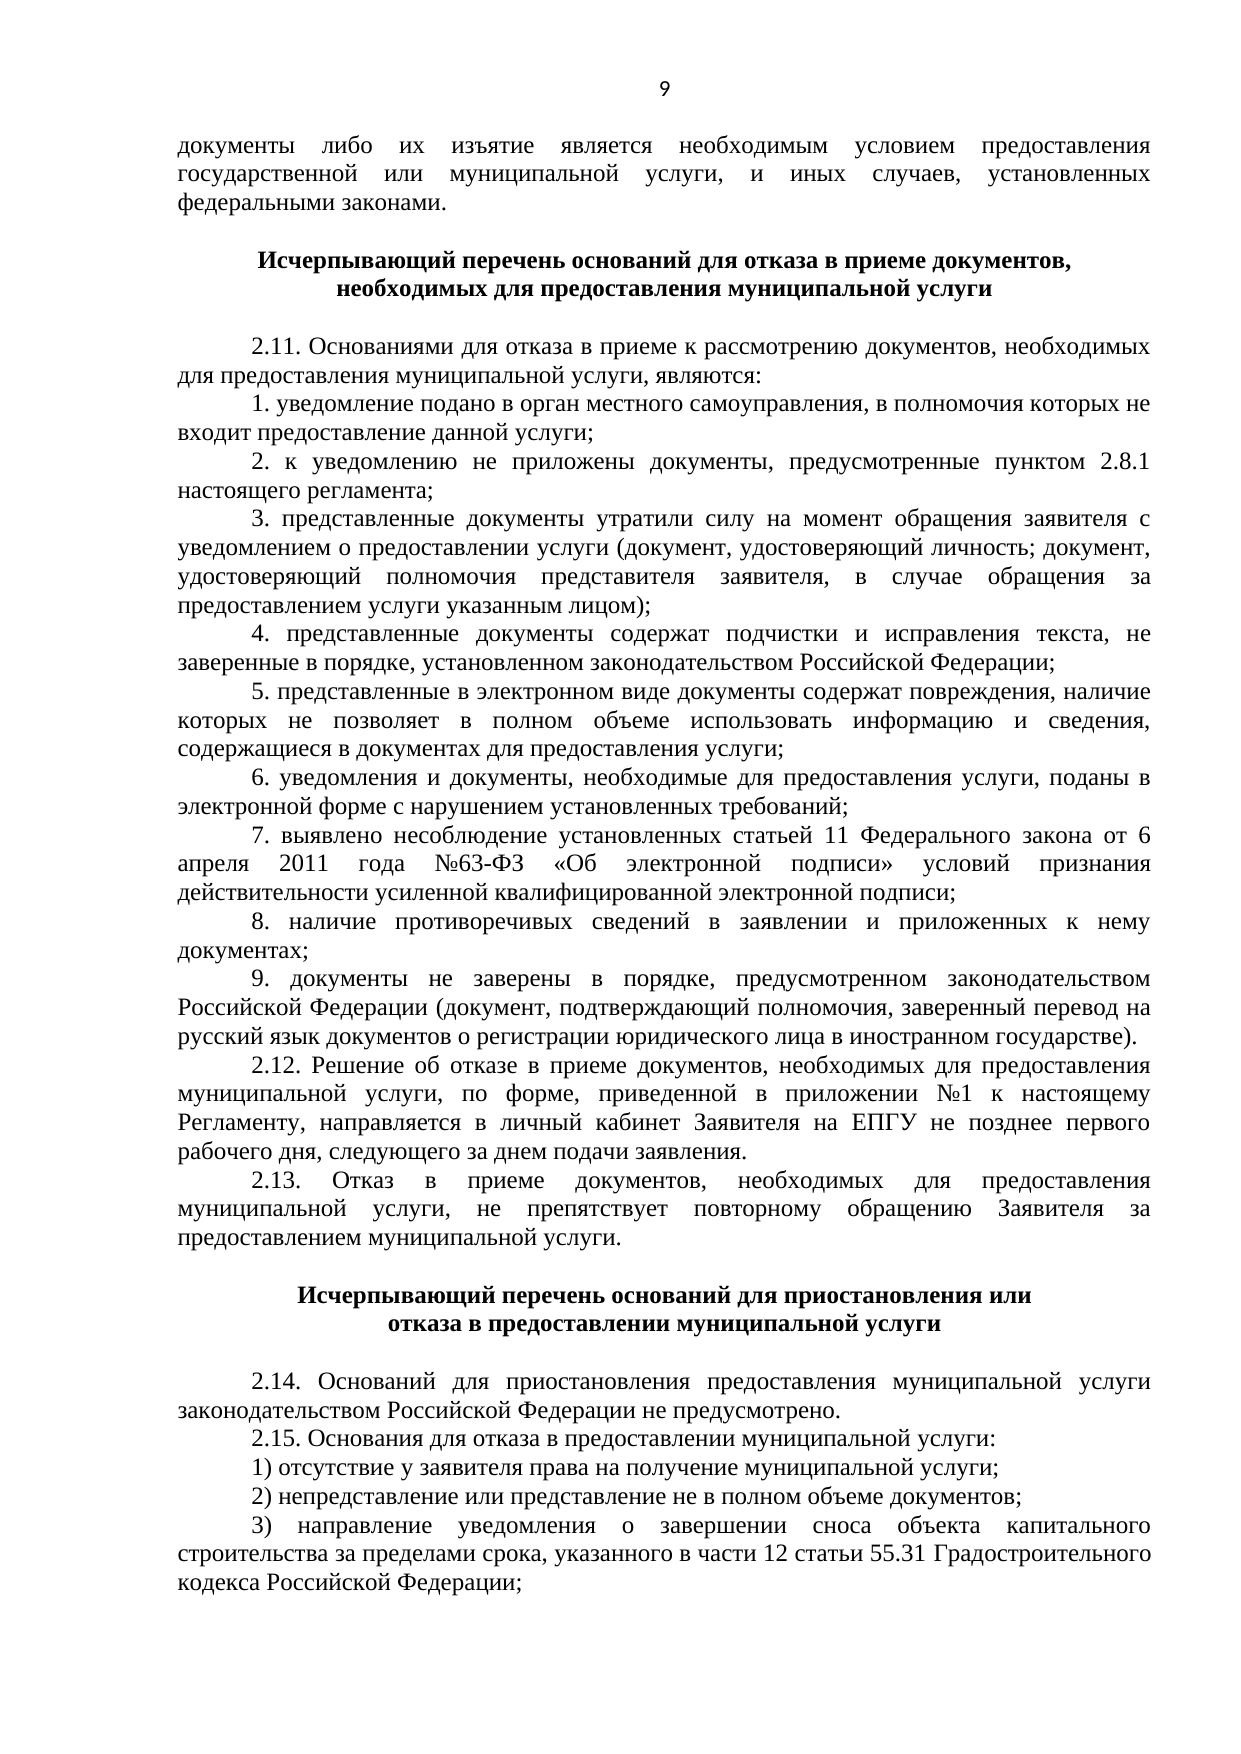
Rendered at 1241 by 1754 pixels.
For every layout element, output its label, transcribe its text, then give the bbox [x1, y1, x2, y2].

text 1. уведомление подано в орган местного самоуправления, в полномочия которых не входит предоставление данной услуги; [177, 388, 1152, 446]
text 2.11. Основаниями для отказа в приеме к рассмотрению документов, необходимых для предоставления муниципальной услуги, являются: [177, 331, 1152, 388]
text отказа в предоставлении муниципальной услуги [177, 1308, 1152, 1337]
text 9. документы не заверены в порядке, предусмотренном законодательством Российской Федерации (документ, подтверждающий полномочия, заверенный перевод на русский язык документов о регистрации юридического лица в иностранном государстве). [177, 963, 1152, 1050]
text 2.12. Решение об отказе в приеме документов, необходимых для предоставления муниципальной услуги, по форме, приведенной в приложении №1 к настоящему Регламенту, направляется в личный кабинет Заявителя на ЕПГУ не позднее первого рабочего дня, следующего за днем подачи заявления. [177, 1050, 1152, 1165]
text 2.15. Основания для отказа в предоставлении муниципальной услуги: [177, 1423, 1152, 1452]
text 7. выявлено несоблюдение установленных статьей 11 Федерального закона от 6 апреля 2011 года №63-ФЗ «Об электронной подписи» условий признания действительности усиленной квалифицированной электронной подписи; [177, 820, 1152, 906]
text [177, 130, 1152, 216]
text 2) непредставление или представление не в полном объеме документов; [177, 1481, 1152, 1510]
text необходимых для предоставления муниципальной услуги [177, 273, 1152, 302]
text 8. наличие противоречивых сведений в заявлении и приложенных к нему документах; [177, 906, 1152, 963]
text 4. представленные документы содержат подчистки и исправления текста, не заверенные в порядке, установленном законодательством Российской Федерации; [177, 618, 1152, 676]
text Исчерпывающий перечень оснований для отказа в приеме документов, [177, 245, 1152, 273]
text 3) направление уведомления о завершении сноса объекта капитального строительства за пределами срока, указанного в части 12 статьи 55.31 Градостроительного кодекса Российской Федерации; [177, 1510, 1152, 1596]
text Исчерпывающий перечень оснований для приостановления или [177, 1280, 1152, 1308]
text 1) отсутствие у заявителя права на получение муниципальной услуги; [177, 1452, 1152, 1481]
text 2. к уведомлению не приложены документы, предусмотренные пунктом 2.8.1 настоящего регламента; [177, 446, 1152, 503]
text 5. представленные в электронном виде документы содержат повреждения, наличие которых не позволяет в полном объеме использовать информацию и сведения, содержащиеся в документах для предоставления услуги; [177, 676, 1152, 762]
text 2.13. Отказ в приеме документов, необходимых для предоставления муниципальной услуги, не препятствует повторному обращению Заявителя за предоставлением муниципальной услуги. [177, 1165, 1152, 1251]
text 3. представленные документы утратили силу на момент обращения заявителя с уведомлением о предоставлении услуги (документ, удостоверяющий личность; документ, удостоверяющий полномочия представителя заявителя, в случае обращения за предоставлением услуги указанным лицом); [177, 503, 1152, 618]
text 6. уведомления и документы, необходимые для предоставления услуги, поданы в электронной форме с нарушением установленных требований; [177, 762, 1152, 820]
text 2.14. Оснований для приостановления предоставления муниципальной услуги законодательством Российской Федерации не предусмотрено. [177, 1366, 1152, 1423]
